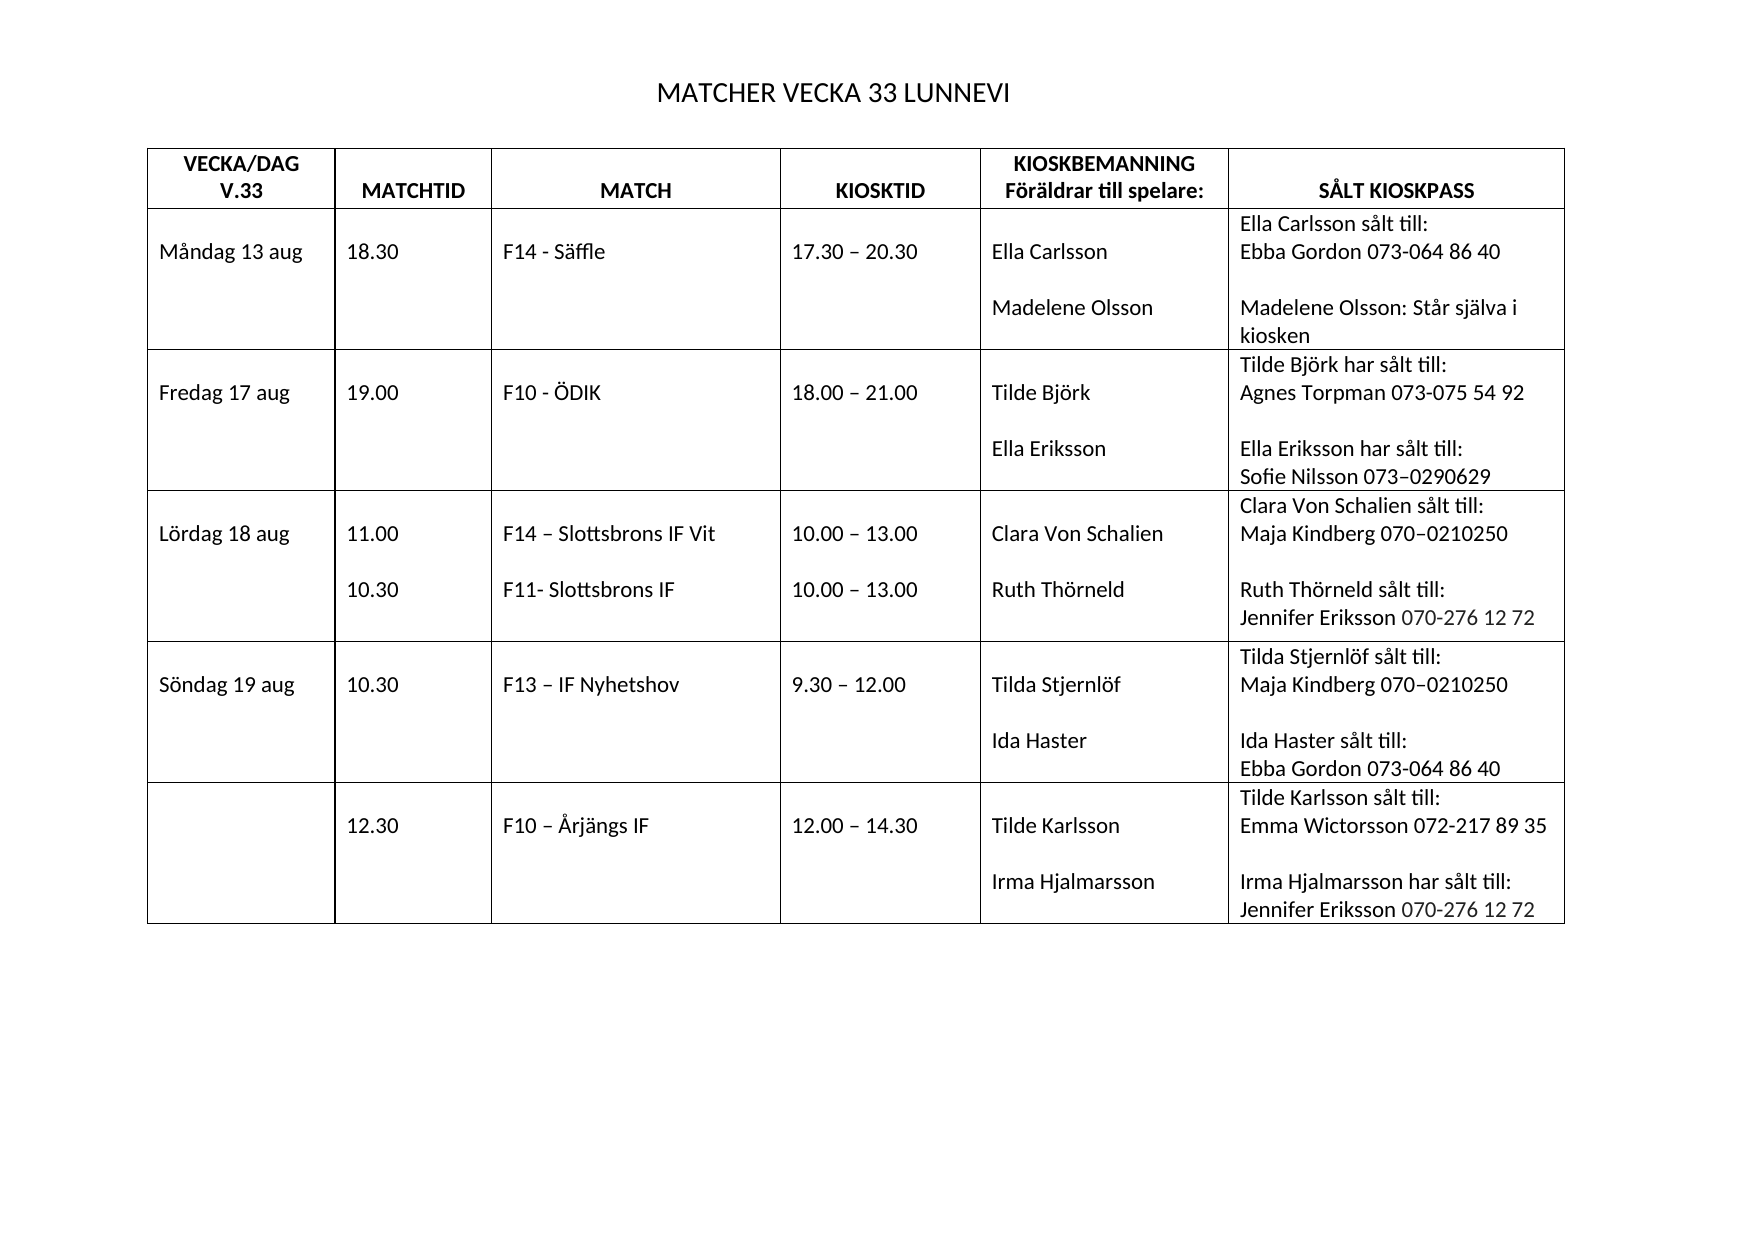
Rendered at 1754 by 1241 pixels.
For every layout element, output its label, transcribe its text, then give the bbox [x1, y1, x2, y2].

table_cell Tilda Stjernlöf sålt till: Maja Kindberg 070–0210250 Ida Haster sålt till: Ebba Gordon 073-064 86 40 [1229, 642, 1564, 782]
table_cell Ella Carlsson sålt till: Ebba Gordon 073-064 86 40 Madelene Olsson: Står själva i kiosken [1229, 209, 1564, 349]
table_header SÅLT KIOSKPASS [1229, 149, 1564, 208]
table_cell Clara Von Schalien Ruth Thörneld [981, 491, 1228, 641]
table_cell F10 - ÖDIK [492, 350, 780, 490]
table_cell F10 – Årjängs IF [492, 783, 780, 923]
table_cell Lördag 18 aug [148, 491, 334, 641]
table_cell Clara Von Schalien sålt till: Maja Kindberg 070–0210250 Ruth Thörneld sålt till: Jennifer Eriksson 070-276 12 72 [1229, 491, 1564, 641]
table_header MATCH [492, 149, 780, 208]
table_cell 18.00 – 21.00 [781, 350, 980, 490]
table_cell 17.30 – 20.30 [781, 209, 980, 349]
table_cell Ella Carlsson Madelene Olsson [981, 209, 1228, 349]
table_cell 9.30 – 12.00 [781, 642, 980, 782]
table_cell F13 – IF Nyhetshov [492, 642, 780, 782]
table_cell Måndag 13 aug [148, 209, 334, 349]
table_cell 11.00 10.30 [336, 491, 491, 641]
table_cell 12.00 – 14.30 [781, 783, 980, 923]
table_cell 12.30 [336, 783, 491, 923]
table_cell Tilde Björk har sålt till: Agnes Torpman 073-075 54 92 Ella Eriksson har sålt till: Sofie Nilsson 073–0290629 [1229, 350, 1564, 490]
table_cell 19.00 [336, 350, 491, 490]
table_header KIOSKTID [781, 149, 980, 208]
table_cell Tilda Stjernlöf Ida Haster [981, 642, 1228, 782]
table_cell Fredag 17 aug [148, 350, 334, 490]
table_header VECKA/DAG V.33 [148, 149, 334, 208]
table_cell Tilde Karlsson Irma Hjalmarsson [981, 783, 1228, 923]
table_cell 18.30 [336, 209, 491, 349]
table_cell Tilde Karlsson sålt till: Emma Wictorsson 072-217 89 35 Irma Hjalmarsson har sålt till: Jennifer Eriksson 070-276 12 72 [1229, 783, 1564, 923]
table_header MATCHTID [336, 149, 491, 208]
table_cell Söndag 19 aug [148, 642, 334, 782]
table_header KIOSKBEMANNING Föräldrar till spelare: [981, 149, 1228, 208]
table_cell 10.30 [336, 642, 491, 782]
table_cell F14 - Säffle [492, 209, 780, 349]
table_cell 10.00 – 13.00 10.00 – 13.00 [781, 491, 980, 641]
table_cell F14 – Slottsbrons IF Vit F11- Slottsbrons IF [492, 491, 780, 641]
table_cell [148, 783, 334, 923]
table_cell Tilde Björk Ella Eriksson [981, 350, 1228, 490]
